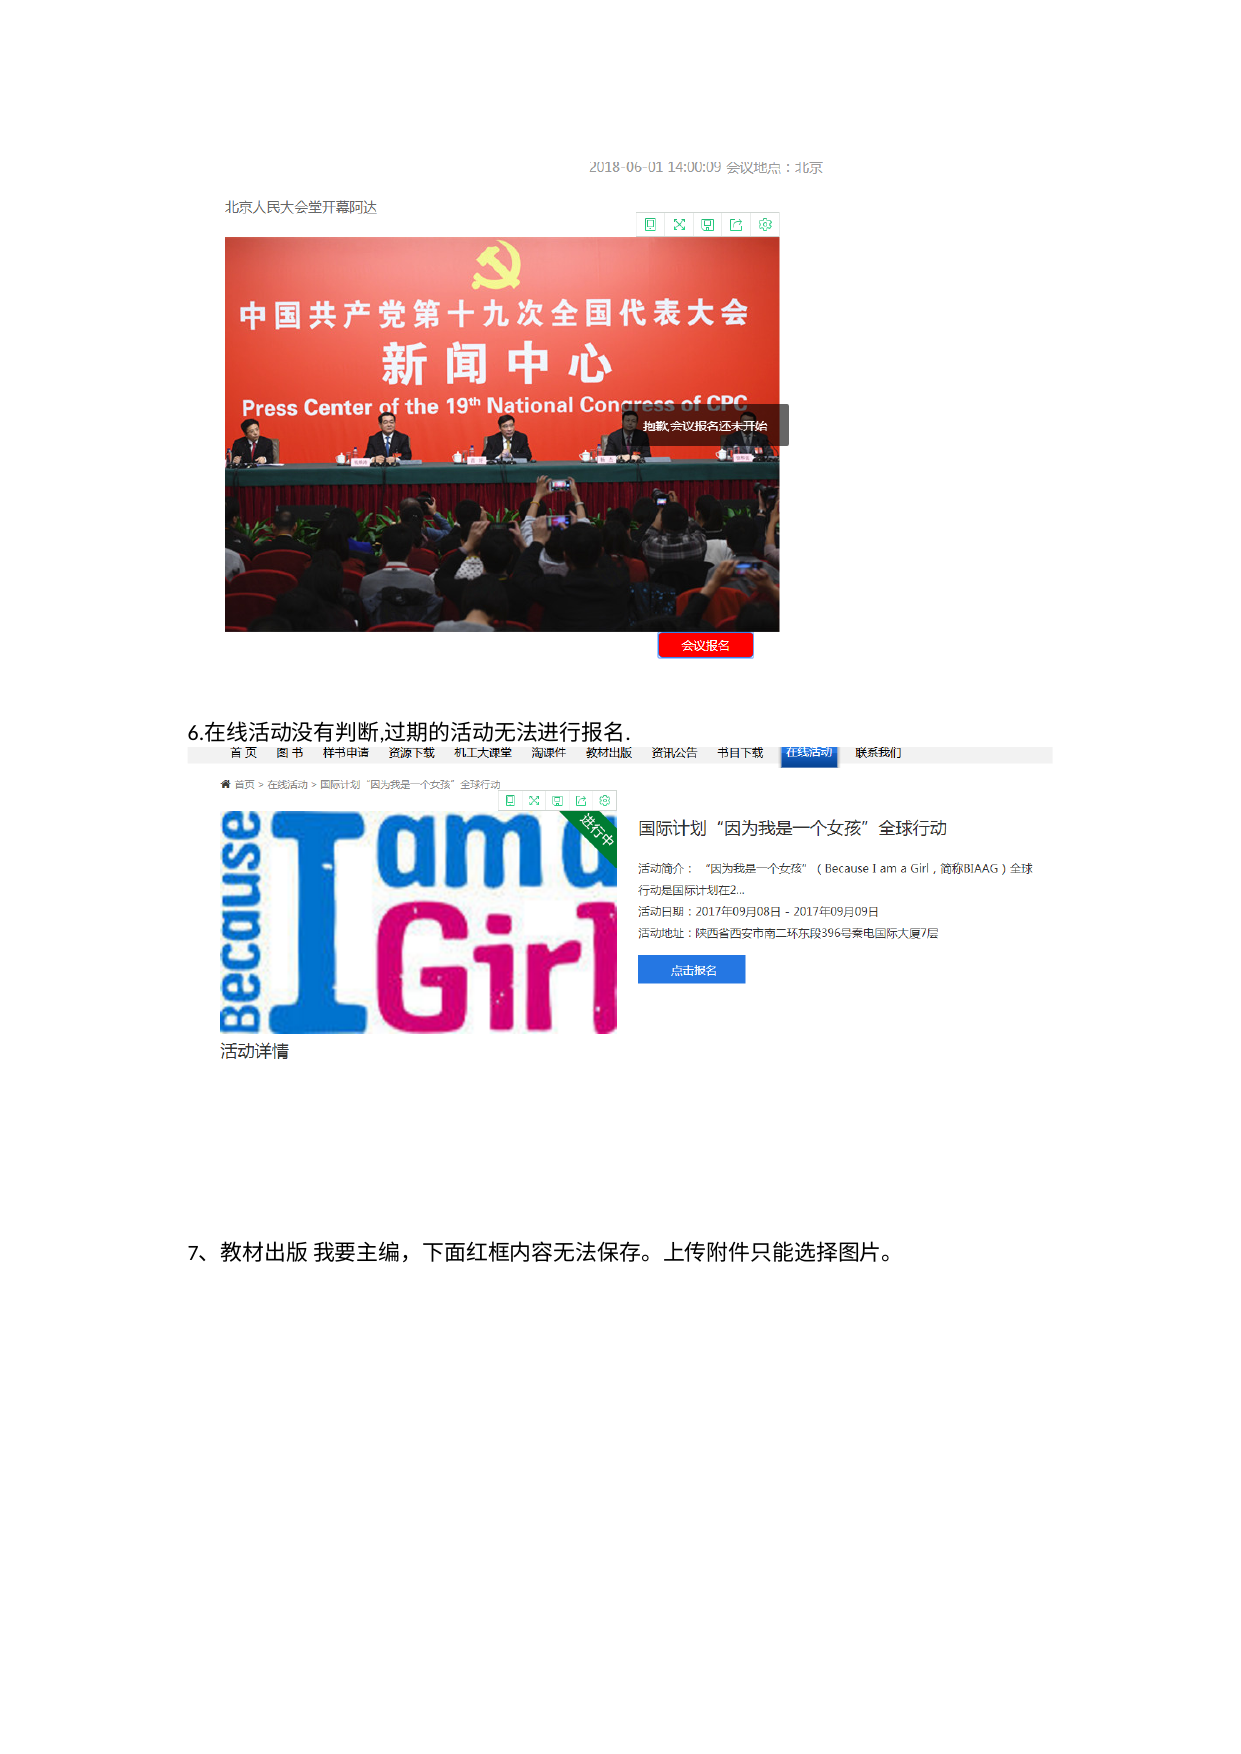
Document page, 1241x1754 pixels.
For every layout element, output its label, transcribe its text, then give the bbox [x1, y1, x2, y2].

text 6.在线活动没有判断,过期的活动无法进行报名. [187, 714, 1053, 747]
picture [187, 747, 1053, 1070]
picture [187, 162, 1053, 666]
text 7、教材出版 我要主编，下面红框内容无法保存。上传附件只能选择图片。 [187, 1234, 1053, 1267]
